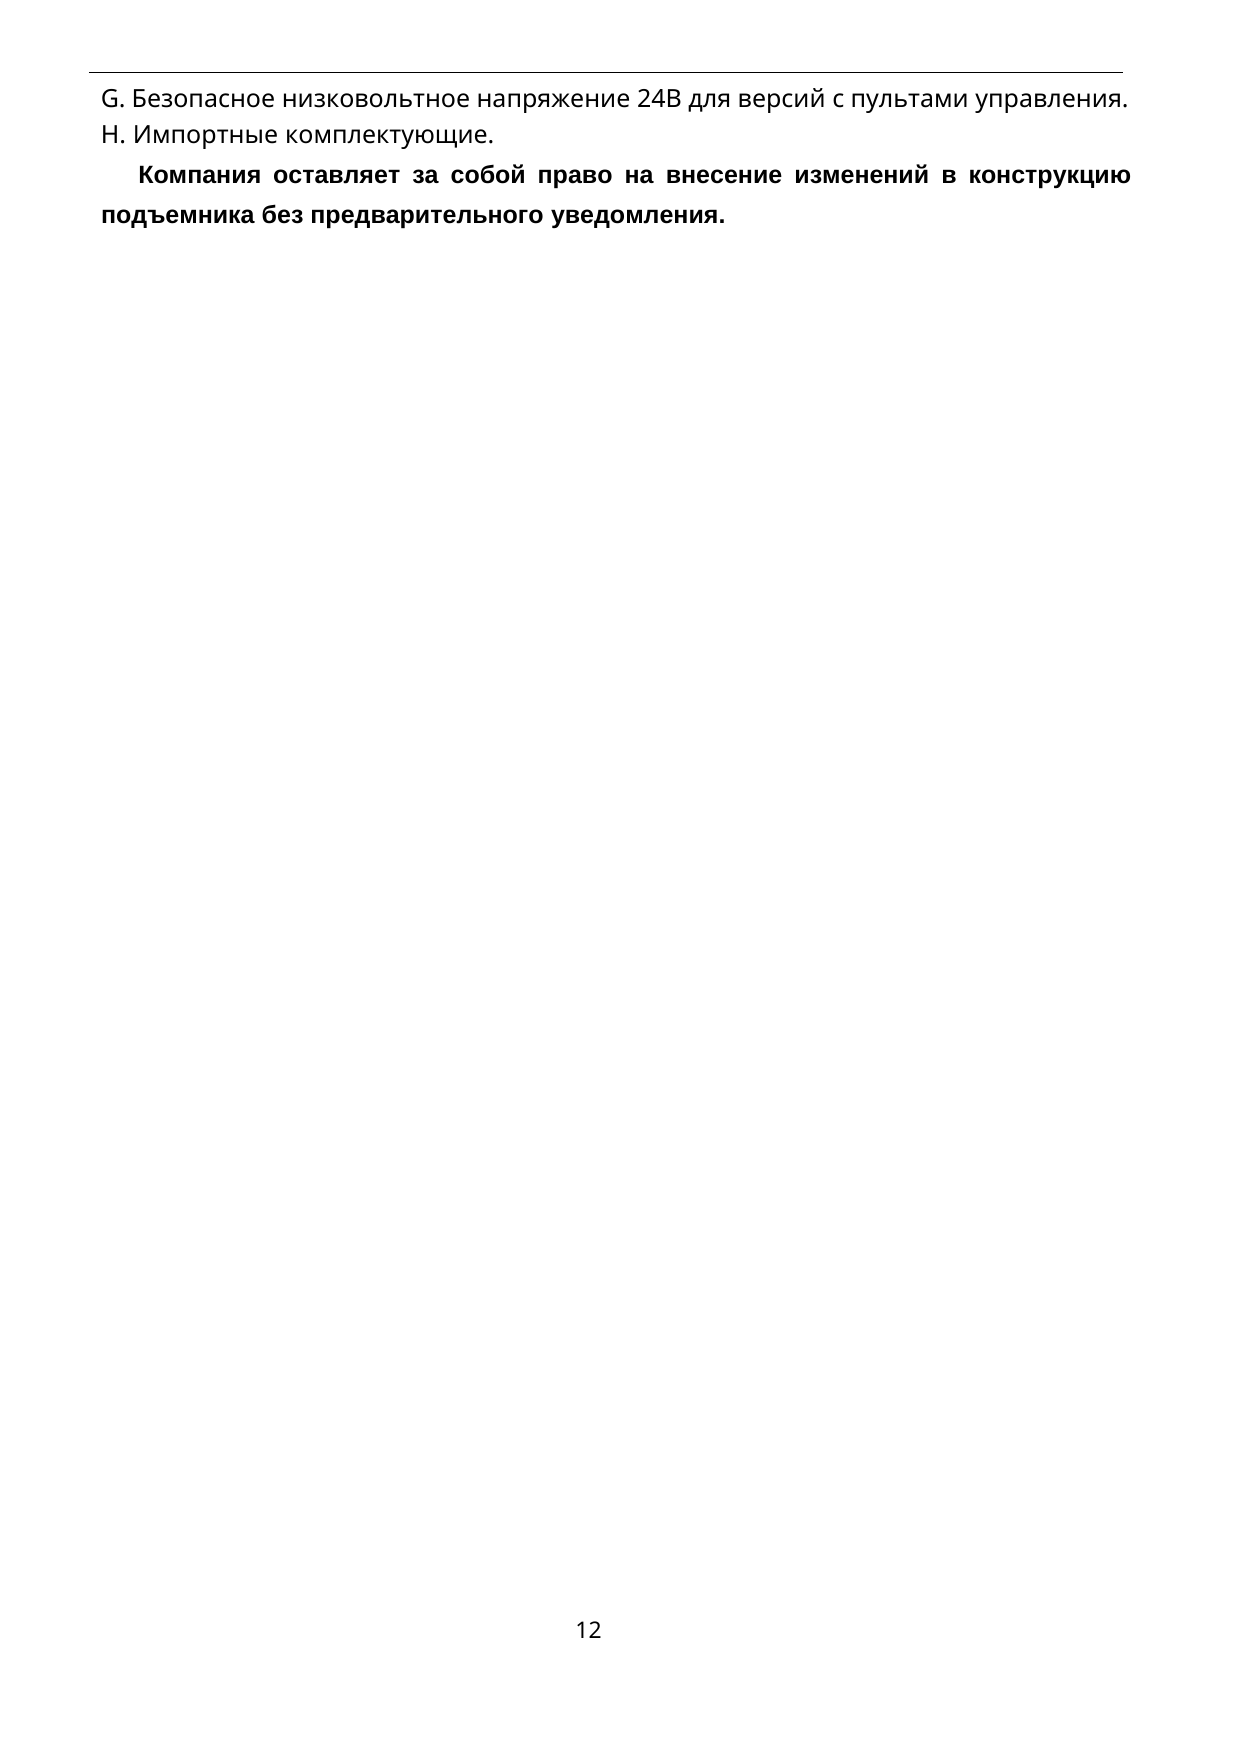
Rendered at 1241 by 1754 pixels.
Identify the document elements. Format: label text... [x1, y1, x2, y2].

text Компания оставляет за собой право на внесение изменений в конструкцию подъемника без предварительного уведомления. [101, 159, 1213, 228]
list Импортные комплектующие. [101, 117, 1213, 151]
list Безопасное низковольтное напряжение 24В для версий с пультами управления. [101, 81, 1213, 115]
